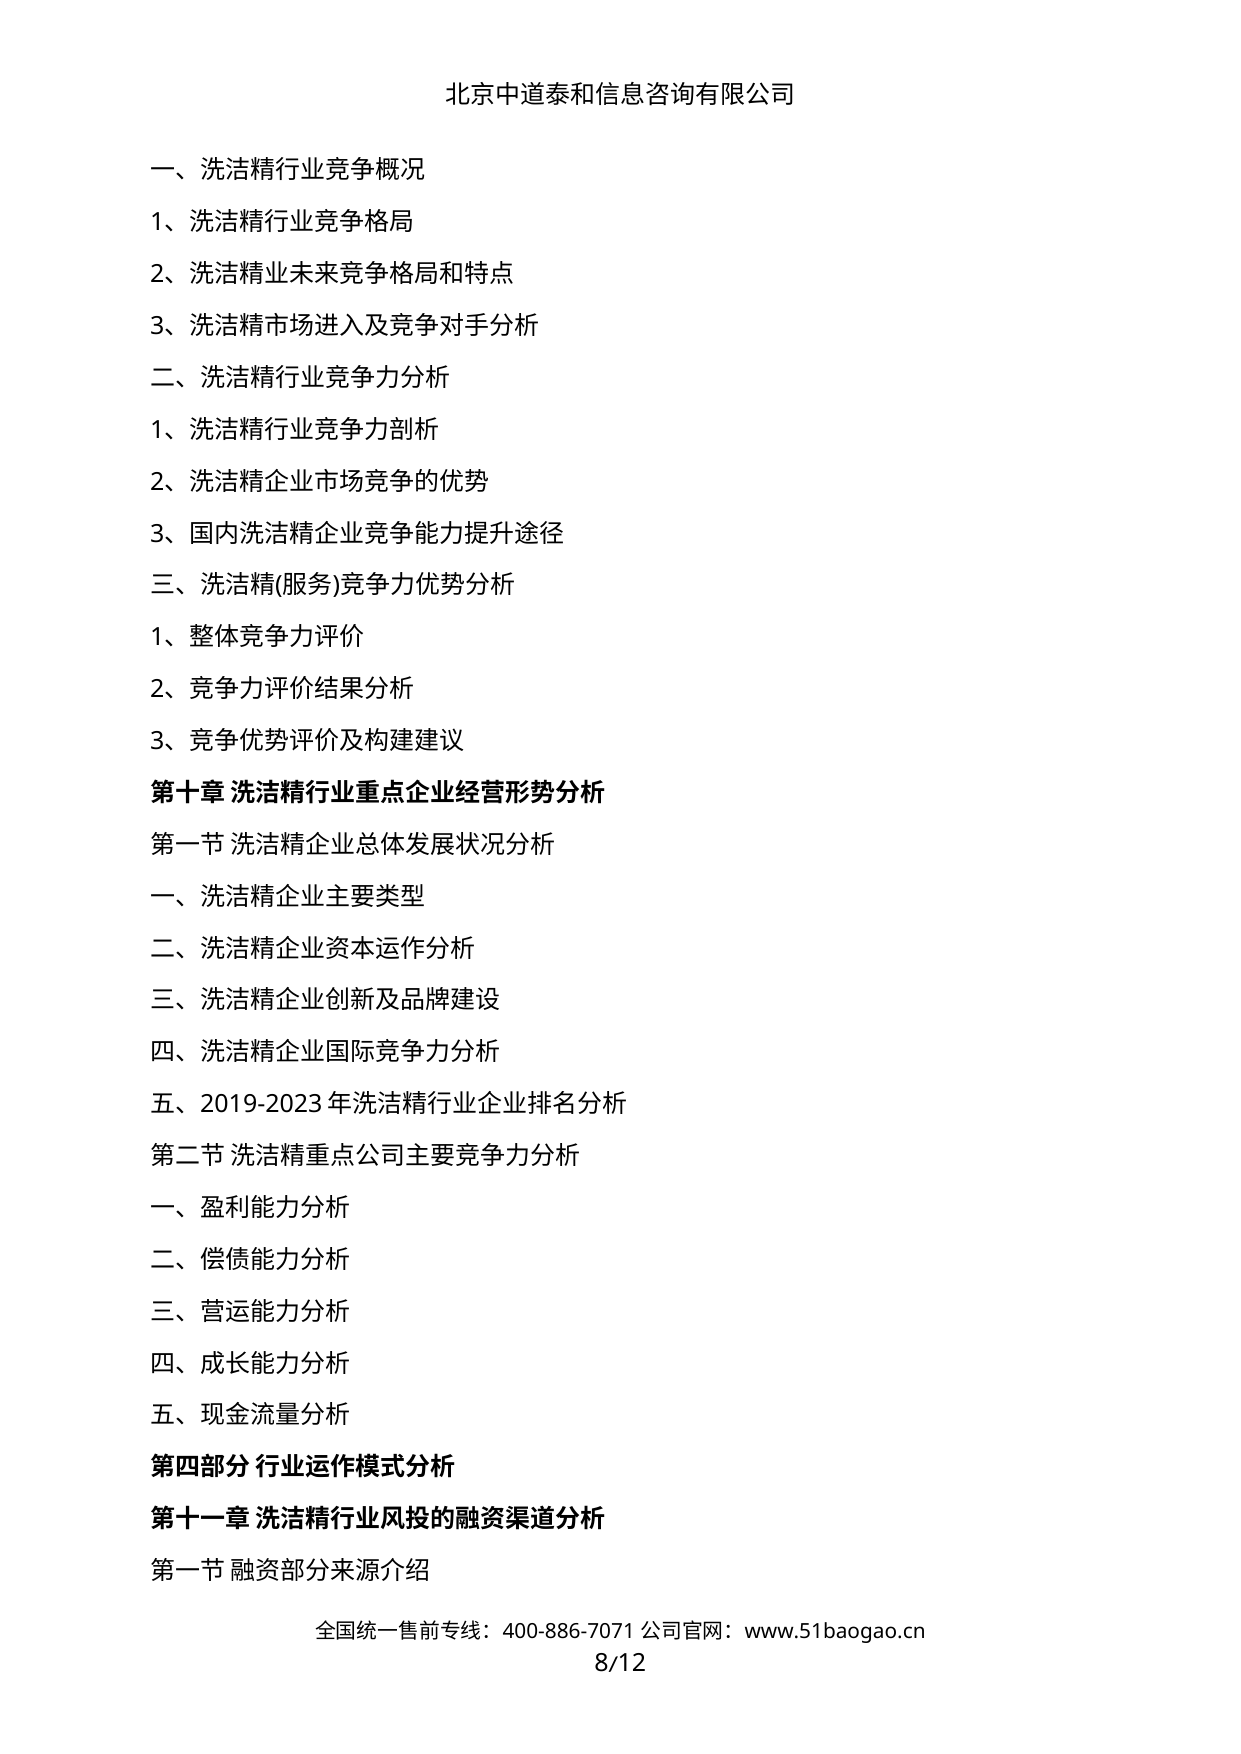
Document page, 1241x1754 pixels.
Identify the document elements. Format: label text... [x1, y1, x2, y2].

text 3、洗洁精市场进入及竞争对手分析 [150, 306, 1090, 342]
text 2、竞争力评价结果分析 [150, 669, 1090, 705]
text 3、国内洗洁精企业竞争能力提升途径 [150, 513, 1090, 549]
text 四、成长能力分析 [150, 1343, 1090, 1379]
text 三、洗洁精企业创新及品牌建设 [150, 980, 1090, 1016]
text 二、偿债能力分析 [150, 1239, 1090, 1276]
text 2、洗洁精企业市场竞争的优势 [150, 461, 1090, 497]
text 第一节 融资部分来源介绍 [150, 1551, 1090, 1587]
text 第一节 洗洁精企业总体发展状况分析 [150, 824, 1090, 861]
text 1、整体竞争力评价 [150, 617, 1090, 653]
text 四、洗洁精企业国际竞争力分析 [150, 1032, 1090, 1068]
text 3、竞争优势评价及构建建议 [150, 721, 1090, 757]
text 第二节 洗洁精重点公司主要竞争力分析 [150, 1136, 1090, 1172]
text 一、洗洁精企业主要类型 [150, 876, 1090, 912]
text 五、2019-2023年洗洁精行业企业排名分析 [150, 1084, 1090, 1120]
text 三、营运能力分析 [150, 1291, 1090, 1327]
text 2、洗洁精业未来竞争格局和特点 [150, 254, 1090, 290]
text 1、洗洁精行业竞争力剖析 [150, 409, 1090, 446]
text 1、洗洁精行业竞争格局 [150, 202, 1090, 238]
text 一、洗洁精行业竞争概况 [150, 150, 1090, 186]
text 二、洗洁精企业资本运作分析 [150, 928, 1090, 964]
text 第十一章 洗洁精行业风投的融资渠道分析 [150, 1499, 1090, 1535]
text 三、洗洁精(服务)竞争力优势分析 [150, 565, 1090, 601]
text 五、现金流量分析 [150, 1395, 1090, 1431]
text 一、盈利能力分析 [150, 1187, 1090, 1224]
text 二、洗洁精行业竞争力分析 [150, 357, 1090, 394]
text 第四部分 行业运作模式分析 [150, 1447, 1090, 1483]
text 第十章 洗洁精行业重点企业经营形势分析 [150, 772, 1090, 809]
